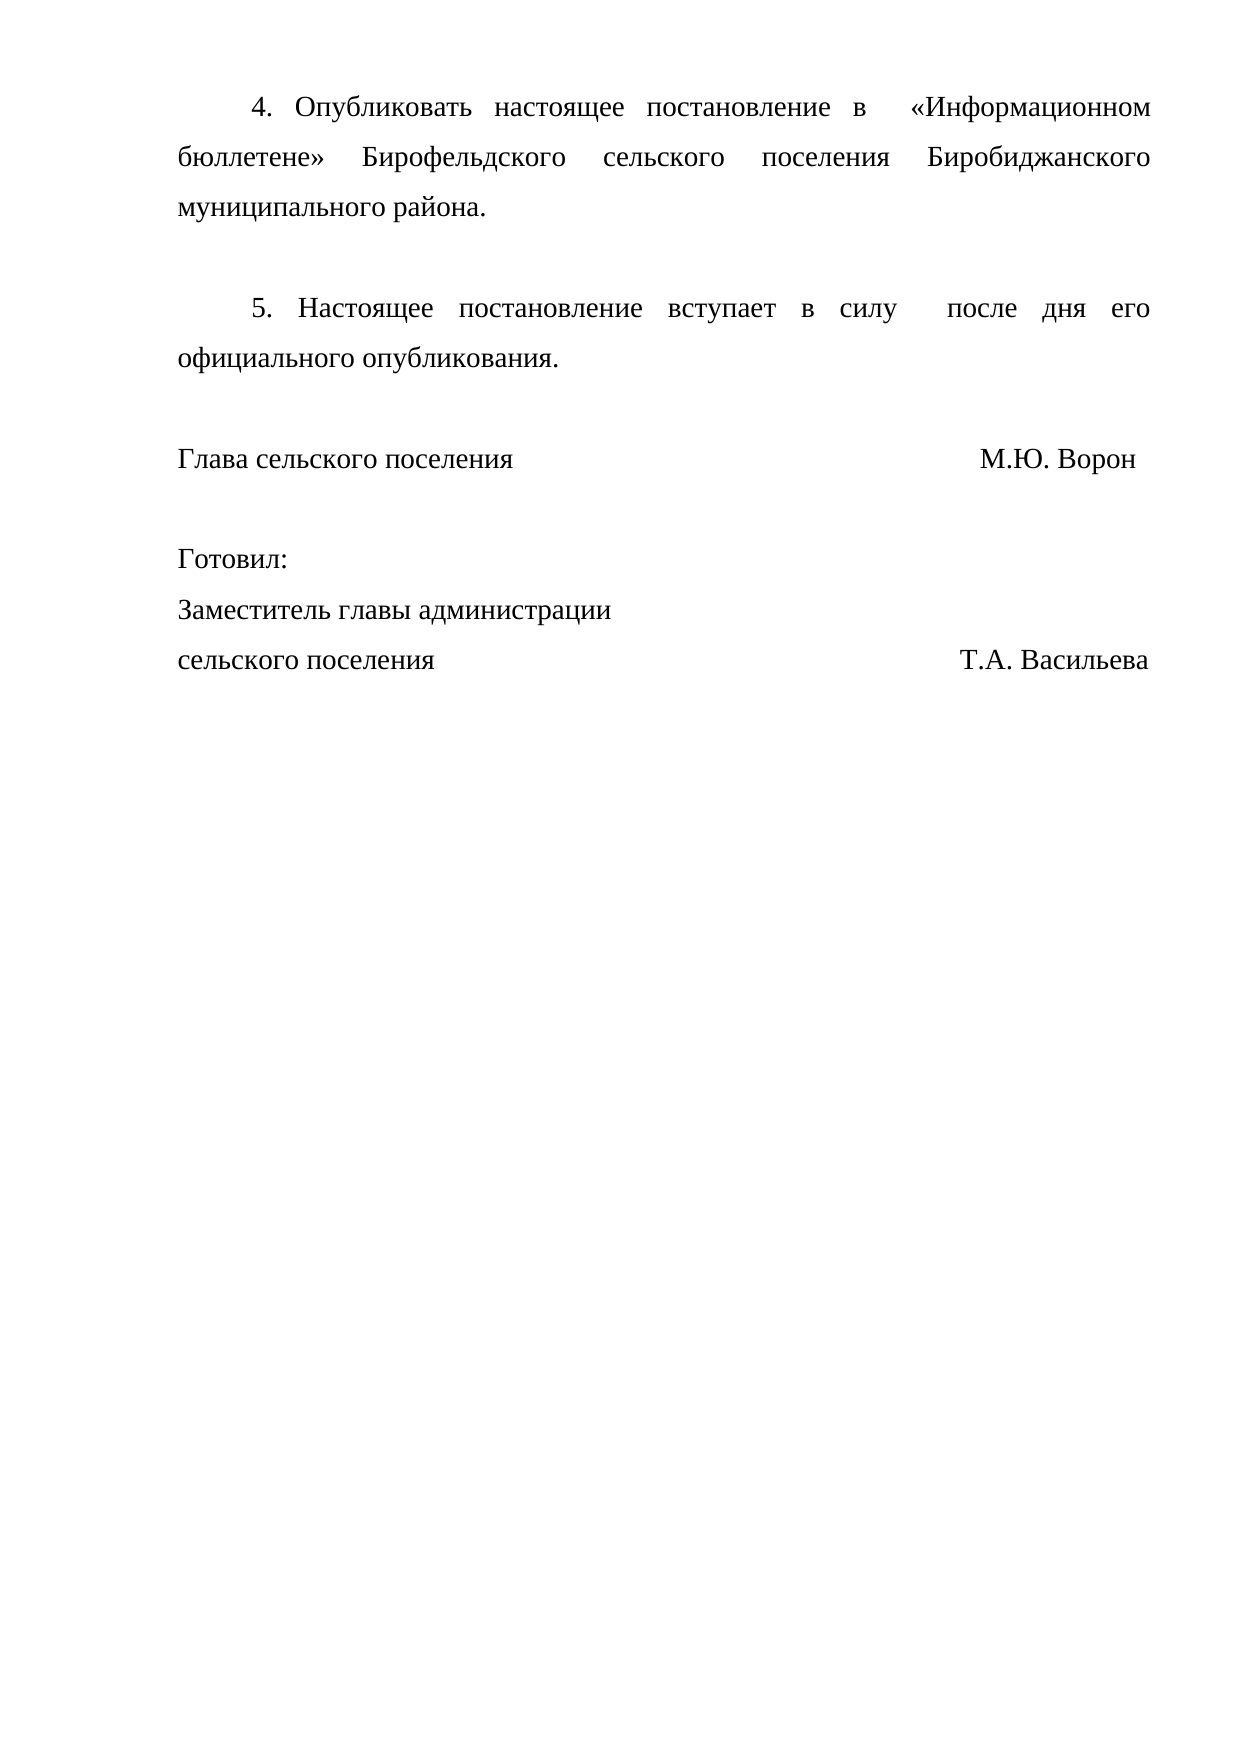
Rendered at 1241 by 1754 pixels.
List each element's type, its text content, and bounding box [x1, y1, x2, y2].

text 4. Опубликовать настоящее постановление в «Информационном бюллетене» Бирофельдского сельского поселения Биробиджанского муниципального района. [177, 89, 1152, 223]
text Заместитель главы администрации [177, 592, 1152, 625]
text сельского поселения Т.А. Васильева [177, 642, 1152, 676]
text 5. Настоящее постановление вступает в силу после дня его официального опубликования. [177, 290, 1152, 374]
text Готовил: [177, 541, 1152, 575]
text Глава сельского поселения М.Ю. Ворон [177, 441, 1152, 474]
